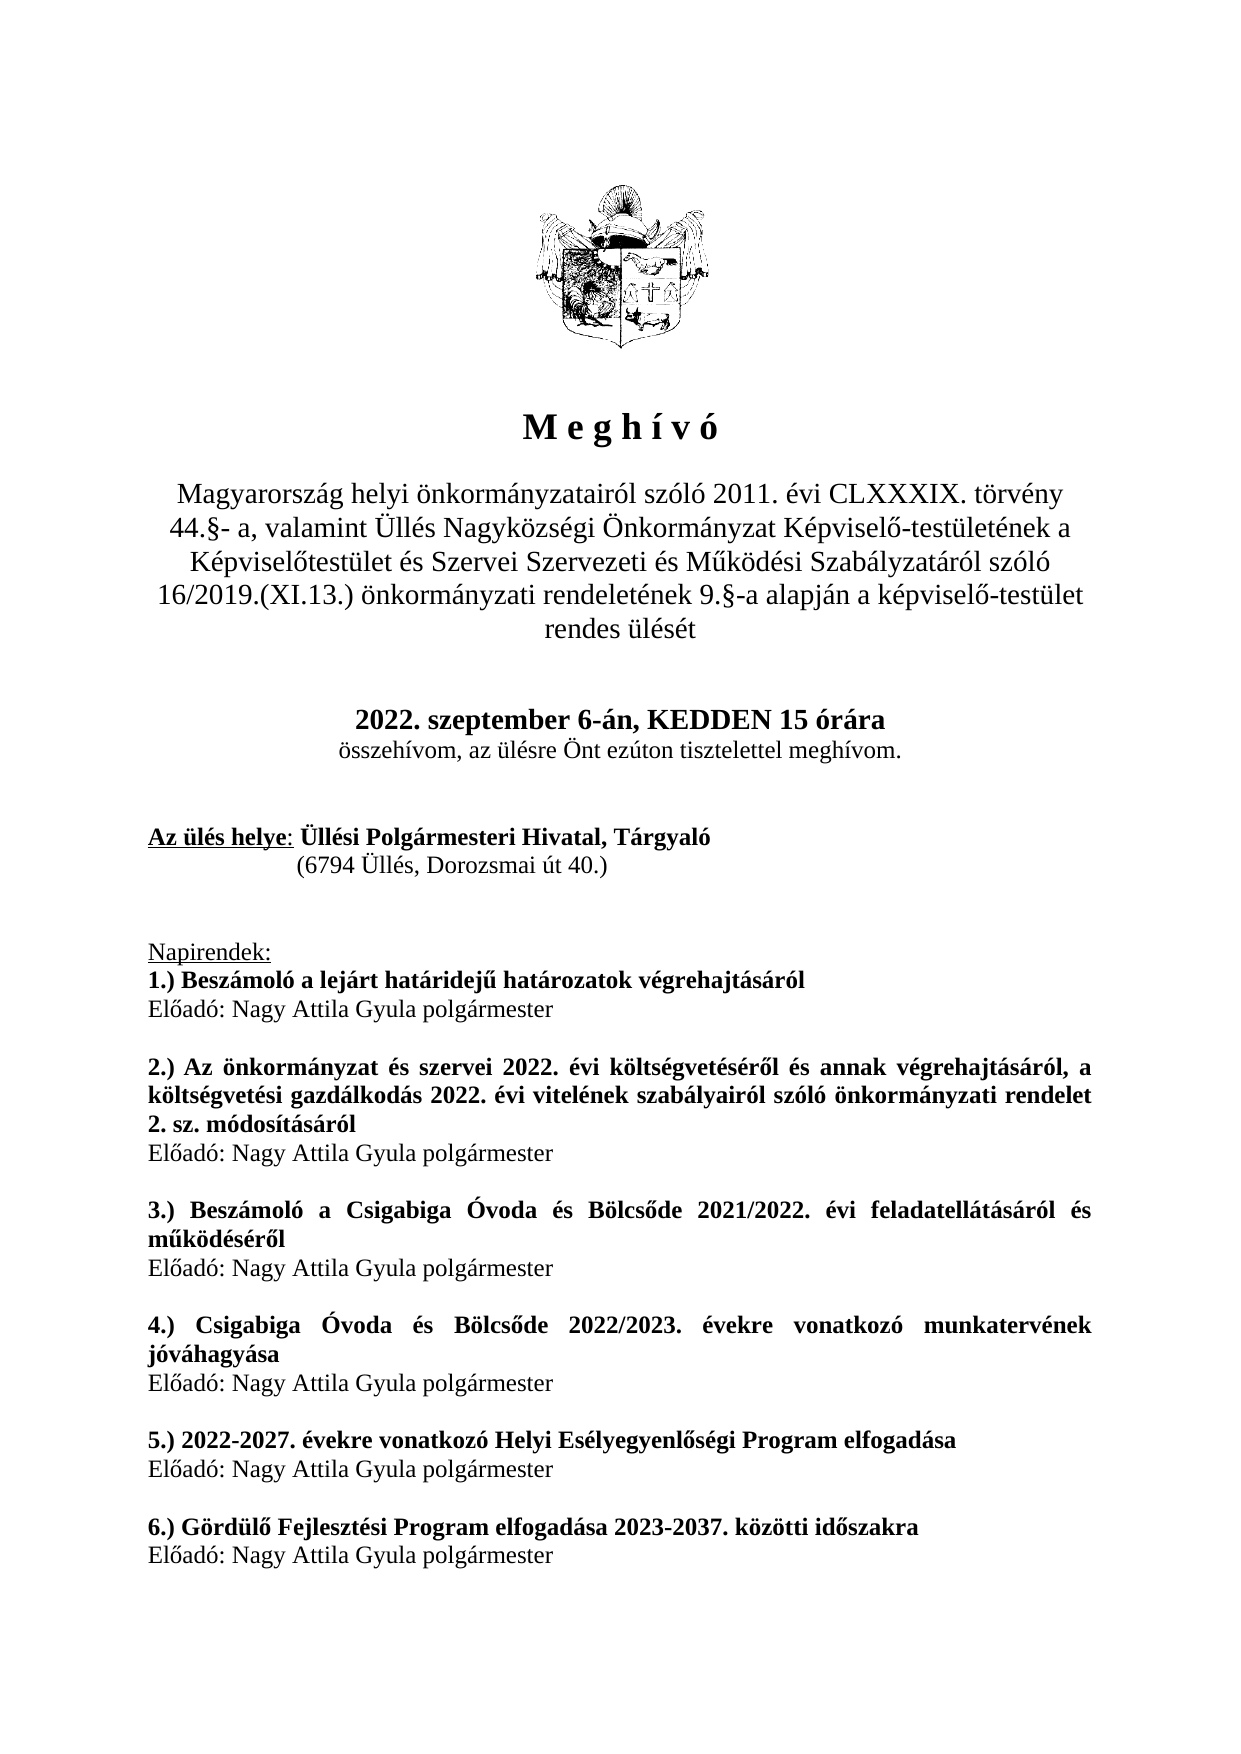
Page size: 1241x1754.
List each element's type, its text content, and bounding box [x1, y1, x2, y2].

text Előadó: Nagy Attila Gyula polgármester [148, 994, 1093, 1023]
text 2022. szeptember 6-án, KEDDEN 15 órára [148, 702, 1093, 735]
picture [531, 183, 709, 362]
text 5.) 2022-2027. évekre vonatkozó Helyi Esélyegyenlőségi Program elfogadása [148, 1425, 1093, 1454]
text 6.) Gördülő Fejlesztési Program elfogadása 2023-2037. közötti időszakra [148, 1512, 1093, 1540]
text Magyarország helyi önkormányzatairól szóló 2011. évi CLXXXIX. törvény 44.§- a, valamint Üllés Nagyközségi Önkormányzat Képviselő-testületének a Képviselőtestület és Szervei Szervezeti és Működési Szabályzatáról szóló 16/2019.(XI.13.) önkormányzati rendeletének 9.§-a alapján a képviselő-testület rendes ülését [148, 477, 1093, 644]
text összehívom, az ülésre Önt ezúton tisztelettel meghívom. [148, 735, 1093, 764]
text Az ülés helye: Üllési Polgármesteri Hivatal, Tárgyaló [148, 822, 1093, 850]
text M e g h í v ó [148, 405, 1093, 448]
text (6794 Üllés, Dorozsmai út 40.) [148, 850, 1093, 879]
text Előadó: Nagy Attila Gyula polgármester [148, 1253, 1093, 1282]
text Előadó: Nagy Attila Gyula polgármester [148, 1454, 1093, 1483]
text 1.) Beszámoló a lejárt határidejű határozatok végrehajtásáról [148, 965, 1093, 994]
text 4.) Csigabiga Óvoda és Bölcsőde 2022/2023. évekre vonatkozó munkatervének jóváhagyása [148, 1310, 1093, 1368]
text Előadó: Nagy Attila Gyula polgármester [148, 1138, 1093, 1167]
text Napirendek: [148, 937, 1093, 965]
text 3.) Beszámoló a Csigabiga Óvoda és Bölcsőde 2021/2022. évi feladatellátásáról és működéséről [148, 1195, 1093, 1253]
text Előadó: Nagy Attila Gyula polgármester [148, 1540, 1093, 1569]
text Előadó: Nagy Attila Gyula polgármester [148, 1368, 1093, 1397]
text 2.) Az önkormányzat és szervei 2022. évi költségvetéséről és annak végrehajtásáról, a költségvetési gazdálkodás 2022. évi vitelének szabályairól szóló önkormányzati rendelet 2. sz. módosításáról [148, 1052, 1093, 1138]
